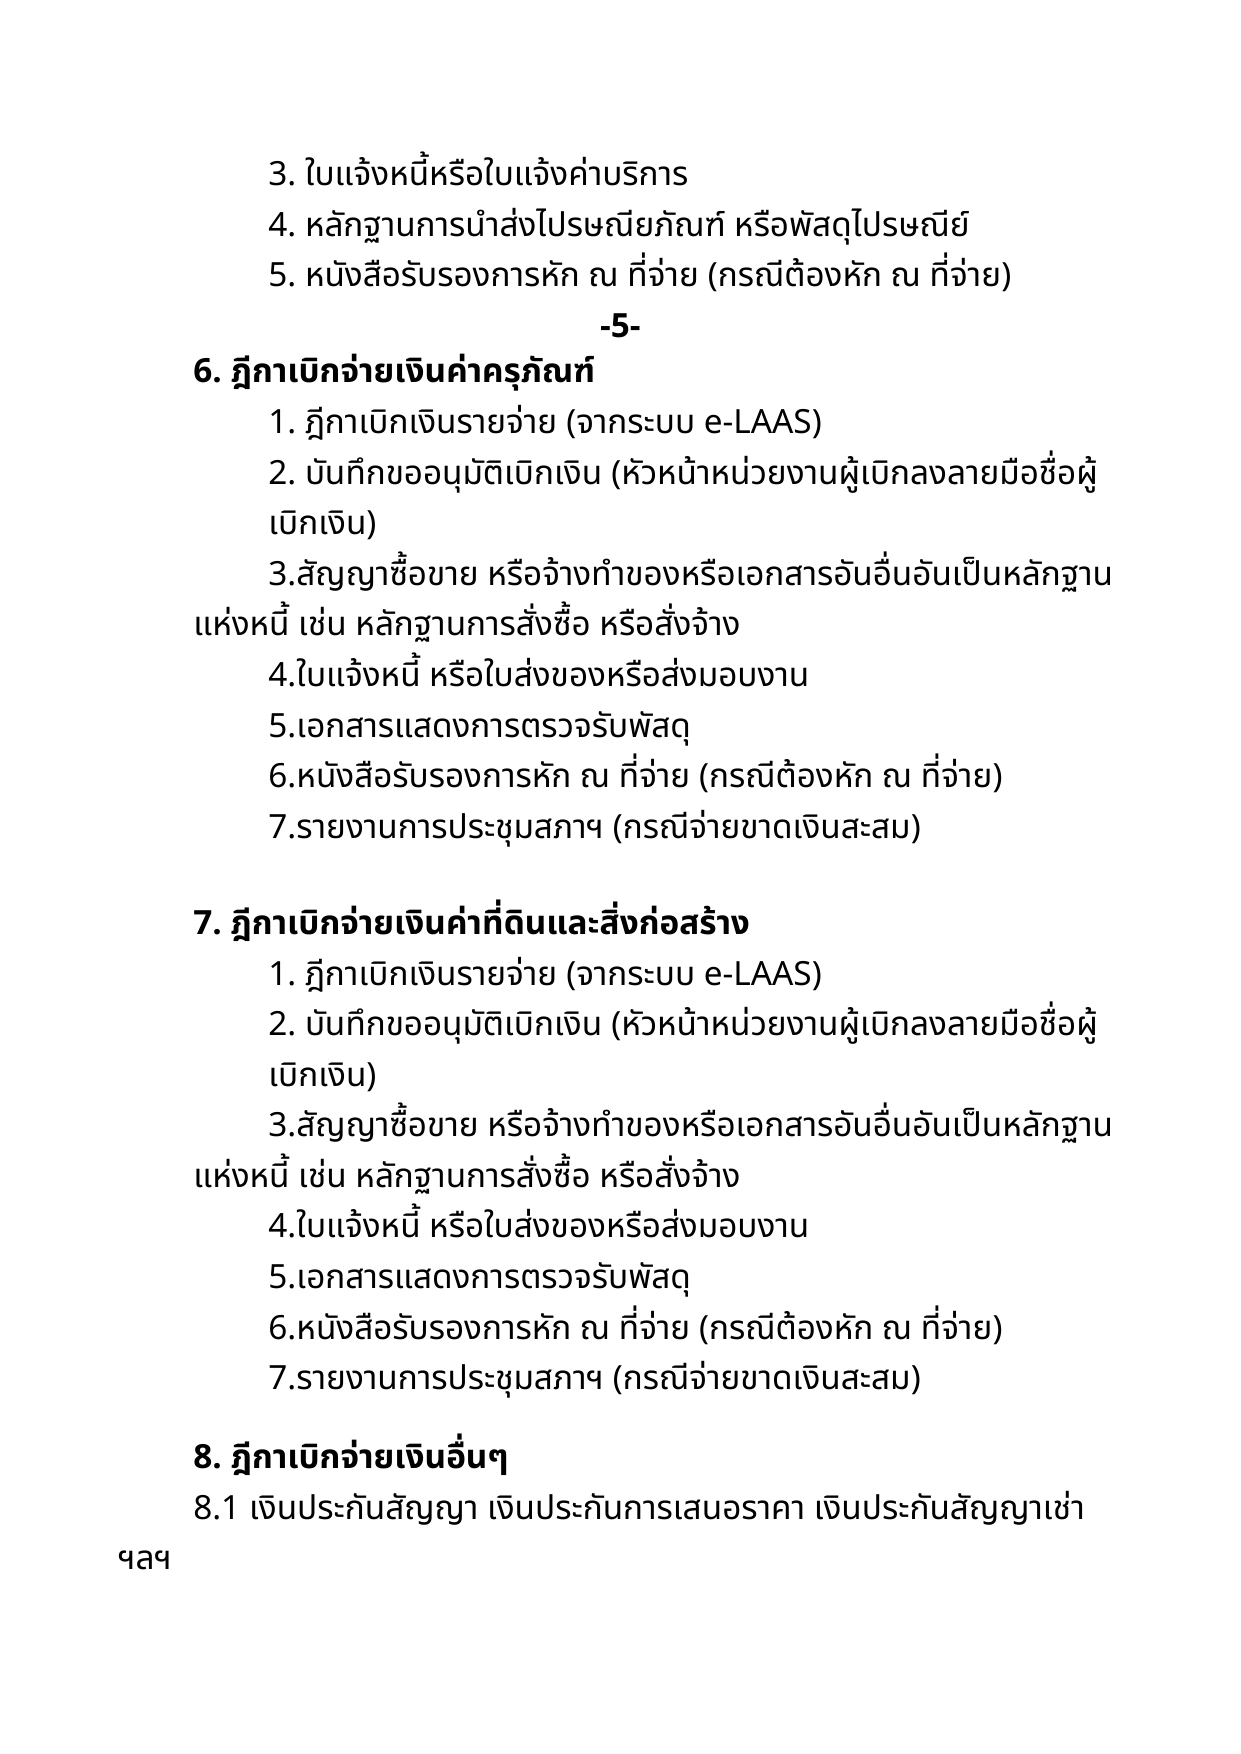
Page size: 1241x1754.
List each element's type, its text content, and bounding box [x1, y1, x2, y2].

text 5. หนังสือรับรองการหัก ณ ที่จ่าย (กรณีต้องหัก ณ ที่จ่าย) [193, 251, 1122, 302]
list 3. ใบแจ้งหนี้หรือใบแจ้งค่าบริการ [268, 150, 1122, 201]
list 4. หลักฐานการนำส่งไปรษณียภัณฑ์ หรือพัสดุไปรษณีย์ [268, 201, 1122, 251]
text 3.สัญญาซื้อขาย หรือจ้างทำของหรือเอกสารอันอื่นอันเป็นหลักฐานแห่งหนี้ เช่น หลักฐานการสั่งซื้อ หรือสั่งจ้าง [193, 550, 1122, 651]
list ฎีกาเบิกจ่ายเงินค่าครุภัณฑ์ [193, 347, 1122, 398]
text 5.เอกสารแสดงการตรวจรับพัสดุ [118, 701, 1122, 752]
text 4.ใบแจ้งหนี้ หรือใบส่งของหรือส่งมอบงาน [118, 651, 1122, 701]
text 5.เอกสารแสดงการตรวจรับพัสดุ [118, 1253, 1122, 1303]
list 1. ฎีกาเบิกเงินรายจ่าย (จากระบบ e-LAAS) 2. บันทึกขออนุมัติเบิกเงิน (หัวหน้าหน่วยงานผู้เบิกลงลายมือชื่อผู้เบิกเงิน) [268, 949, 1122, 1101]
list ฎีกาเบิกจ่ายเงินอื่นๆ [193, 1433, 1122, 1483]
text 6.หนังสือรับรองการหัก ณ ที่จ่าย (กรณีต้องหัก ณ ที่จ่าย) [118, 752, 1122, 803]
text 8.1 เงินประกันสัญญา เงินประกันการเสนอราคา เงินประกันสัญญาเช่า ฯลฯ [118, 1483, 1122, 1584]
text 6.หนังสือรับรองการหัก ณ ที่จ่าย (กรณีต้องหัก ณ ที่จ่าย) [118, 1303, 1122, 1354]
list 7. ฎีกาเบิกจ่ายเงินค่าที่ดินและสิ่งก่อสร้าง [193, 899, 1122, 949]
text 3.สัญญาซื้อขาย หรือจ้างทำของหรือเอกสารอันอื่นอันเป็นหลักฐานแห่งหนี้ เช่น หลักฐานการสั่งซื้อ หรือสั่งจ้าง [193, 1101, 1122, 1202]
text 7.รายงานการประชุมสภาฯ (กรณีจ่ายขาดเงินสะสม) [118, 803, 1122, 853]
text 4.ใบแจ้งหนี้ หรือใบส่งของหรือส่งมอบงาน [118, 1202, 1122, 1253]
text 7.รายงานการประชุมสภาฯ (กรณีจ่ายขาดเงินสะสม) [118, 1354, 1122, 1405]
text -5- [118, 302, 1122, 347]
list 1. ฎีกาเบิกเงินรายจ่าย (จากระบบ e-LAAS) 2. บันทึกขออนุมัติเบิกเงิน (หัวหน้าหน่วยงานผู้เบิกลงลายมือชื่อผู้เบิกเงิน) [268, 398, 1122, 550]
